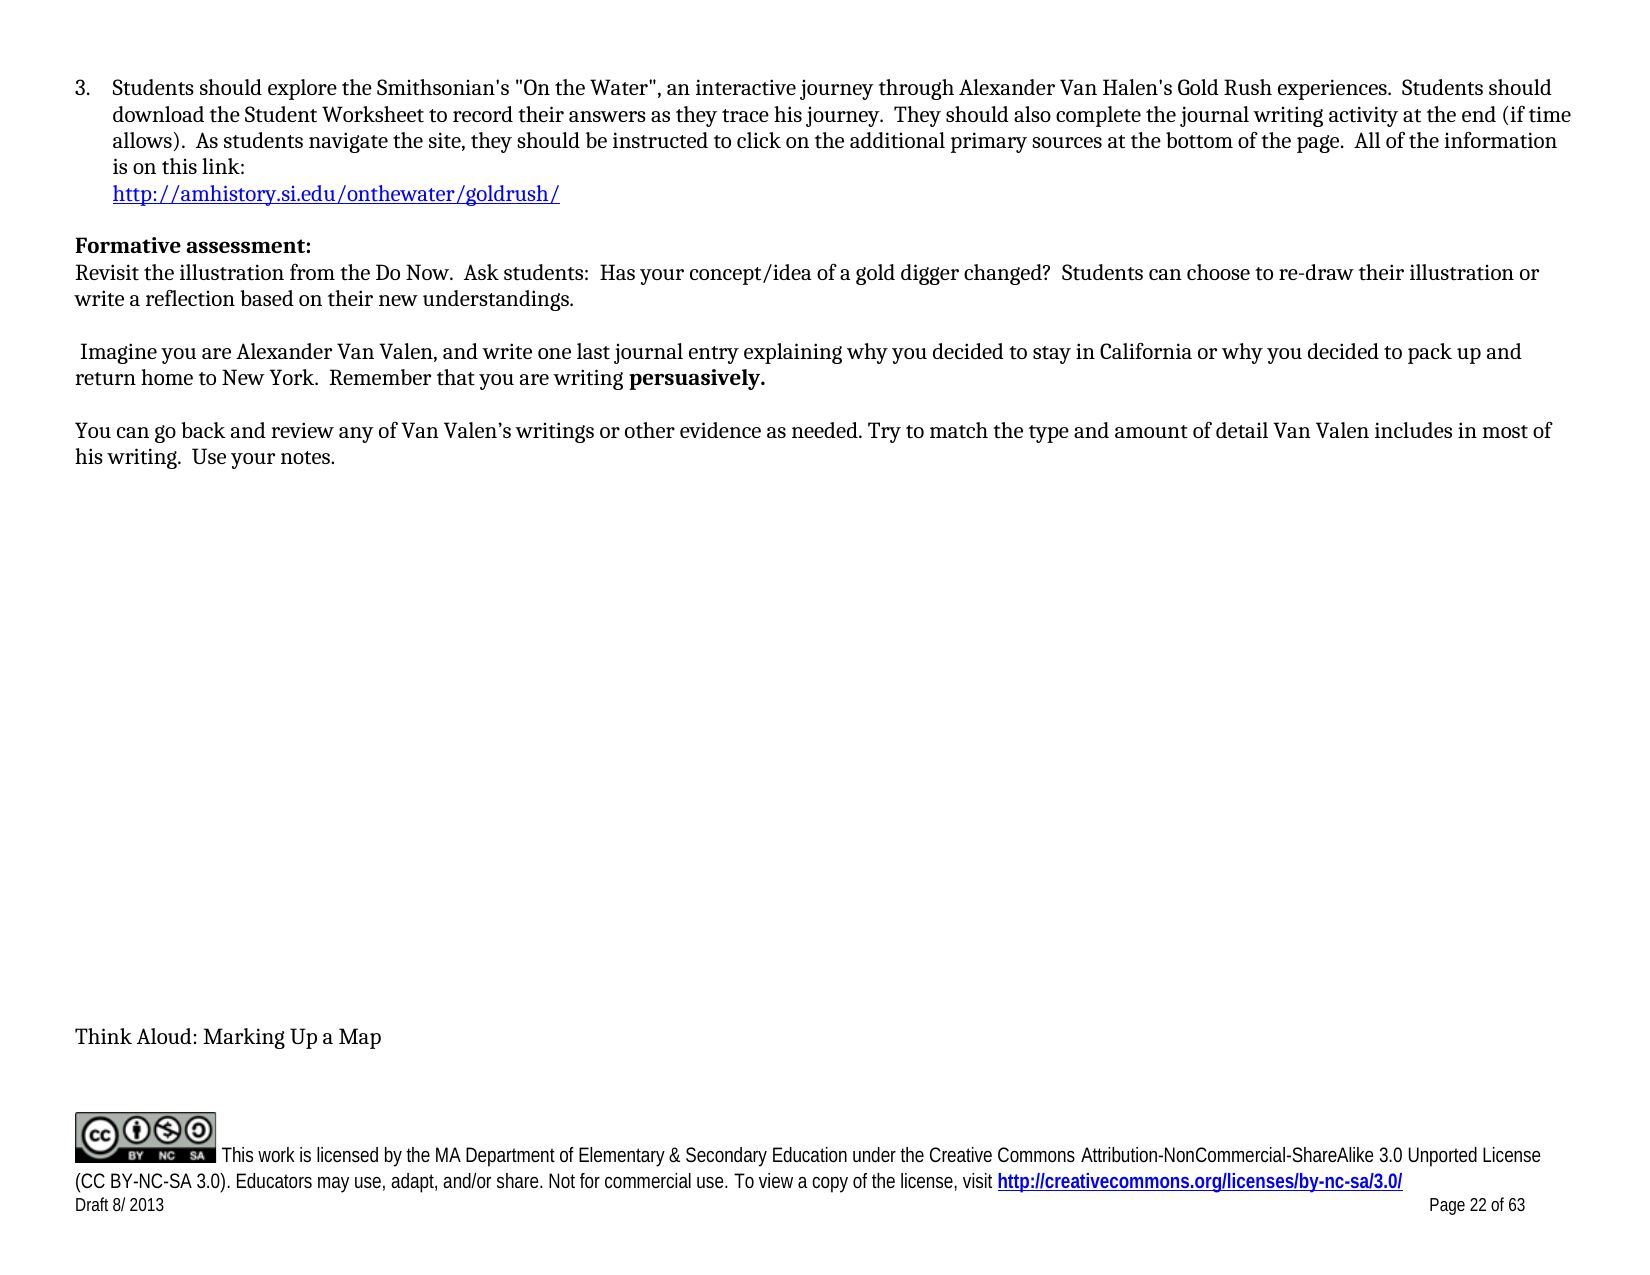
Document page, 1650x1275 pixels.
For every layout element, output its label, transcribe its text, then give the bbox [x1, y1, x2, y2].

picture [75, 1112, 217, 1163]
text Formative assessment: [75, 233, 1575, 259]
text Imagine you are Alexander Van Valen, and write one last journal entry explaining why you decided to stay in California or why you decided to pack up and return home to New York. Remember that you are writing persuasively. [75, 338, 1575, 391]
list Students should explore the Smithsonian's "On the Water", an interactive journey through Alexander Van Halen's Gold Rush experiences. Students should download the Student Worksheet to record their answers as they trace his journey. They should also complete the journal writing activity at the end (if time allows). As students navigate the site, they should be instructed to click on the additional primary sources at the bottom of the page. All of the information is on this link: [75, 75, 1575, 180]
text http://amhistory.si.edu/onthewater/goldrush/ [112, 180, 1575, 207]
text Revisit the illustration from the Do Now. Ask students: Has your concept/idea of a gold digger changed? Students can choose to re-draw their illustration or write a reflection based on their new understandings. [75, 259, 1575, 312]
text You can go back and review any of Van Valen’s writings or other evidence as needed. Try to match the type and amount of detail Van Valen includes in most of his writing. Use your notes. [75, 418, 1575, 470]
text Think Aloud: Marking Up a Map [75, 1024, 1575, 1050]
